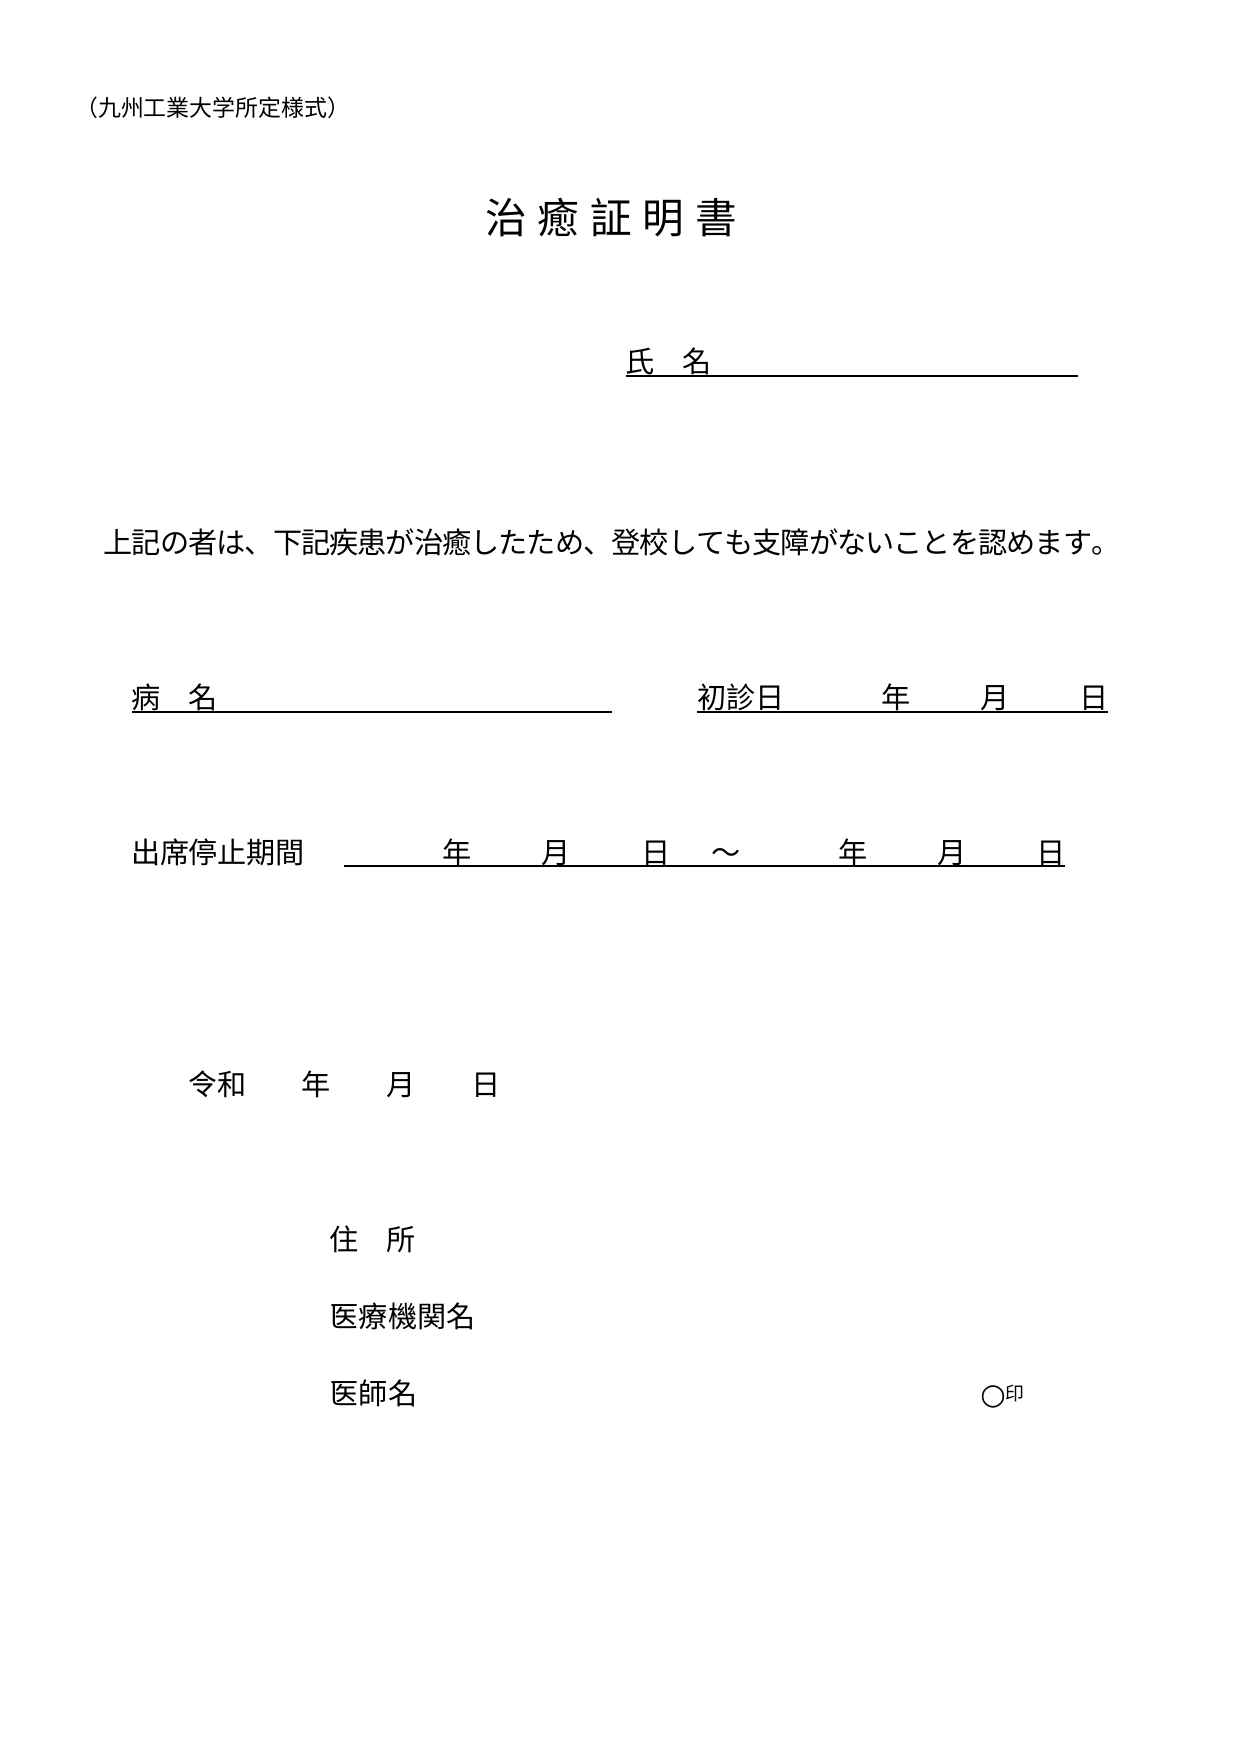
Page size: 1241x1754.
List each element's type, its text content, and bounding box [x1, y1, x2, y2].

text 病 名 初診日 年 月 日 [106, 677, 1134, 717]
text 令和 年 月 日 [188, 1064, 1134, 1103]
text 住 所 [329, 1219, 1134, 1258]
text 出席停止期間 年 月 日 ～ 年 月 日 [131, 832, 1134, 872]
text （九州工業大学所定様式） [75, 90, 1134, 123]
text 上記の者は、下記疾患が治癒したため、登校しても支障がないことを認めます。 [91, 520, 1134, 562]
text 医師名 ○印 [329, 1373, 1134, 1413]
text 医療機関名 [329, 1296, 1134, 1336]
text 治 癒 証 明 書 [87, 189, 1134, 246]
text 氏 名 [626, 339, 1134, 381]
